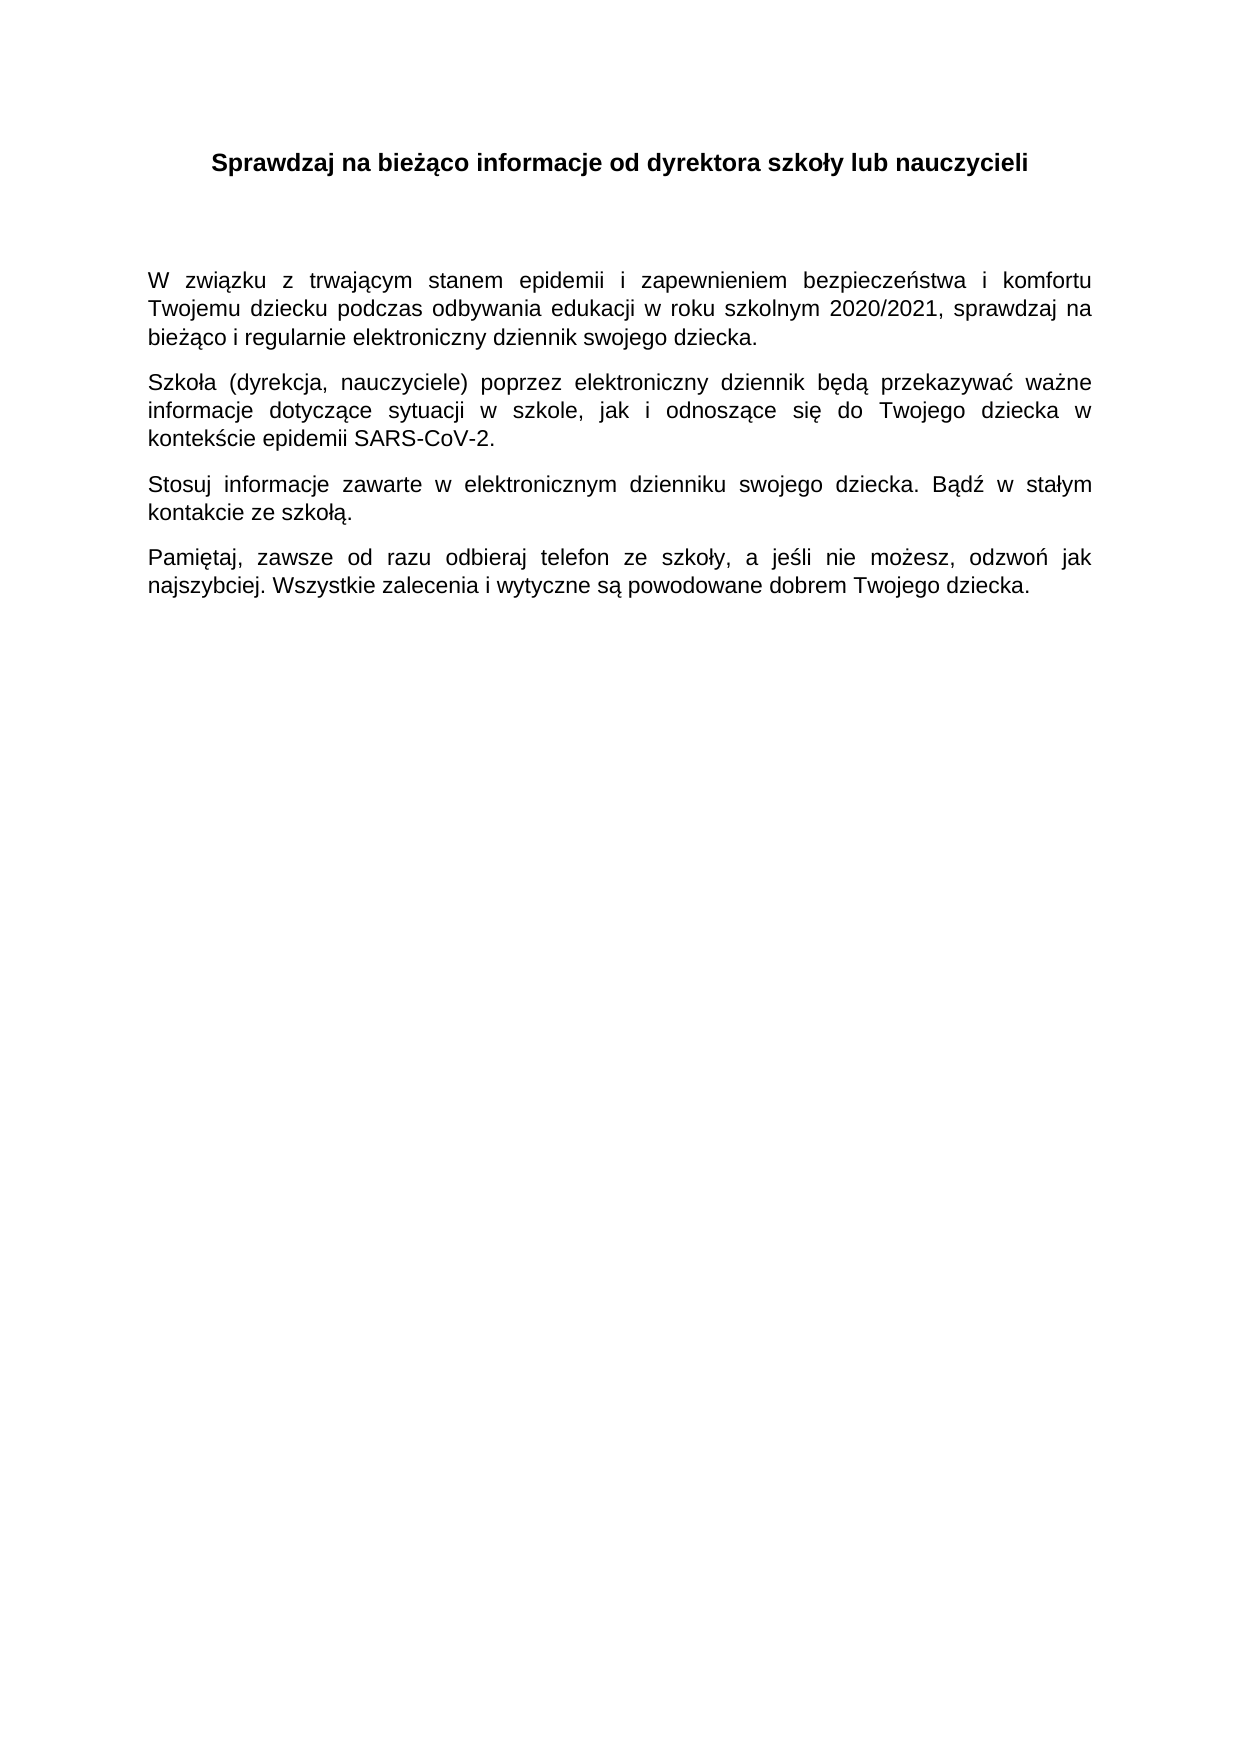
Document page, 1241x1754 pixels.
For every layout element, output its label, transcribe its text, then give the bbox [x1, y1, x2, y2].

text Szkoła (dyrekcja, nauczyciele) poprzez elektroniczny dziennik będą przekazywać ważne informacje dotyczące sytuacji w szkole, jak i odnoszące się do Twojego dziecka w kontekście epidemii SARS-CoV-2. [148, 368, 1093, 452]
text Stosuj informacje zawarte w elektronicznym dzienniku swojego dziecka. Bądź w stałym kontakcie ze szkołą. [148, 471, 1093, 525]
text W związku z trwającym stanem epidemii i zapewnieniem bezpieczeństwa i komfortu Twojemu dziecku podczas odbywania edukacji w roku szkolnym 2020/2021, sprawdzaj na bieżąco i regularnie elektroniczny dziennik swojego dziecka. [148, 267, 1093, 350]
text Pamiętaj, zawsze od razu odbieraj telefon ze szkoły, a jeśli nie możesz, odzwoń jak najszybciej. Wszystkie zalecenia i wytyczne są powodowane dobrem Twojego dziecka. [148, 544, 1093, 599]
text Sprawdzaj na bieżąco informacje od dyrektora szkoły lub nauczycieli [148, 148, 1093, 176]
